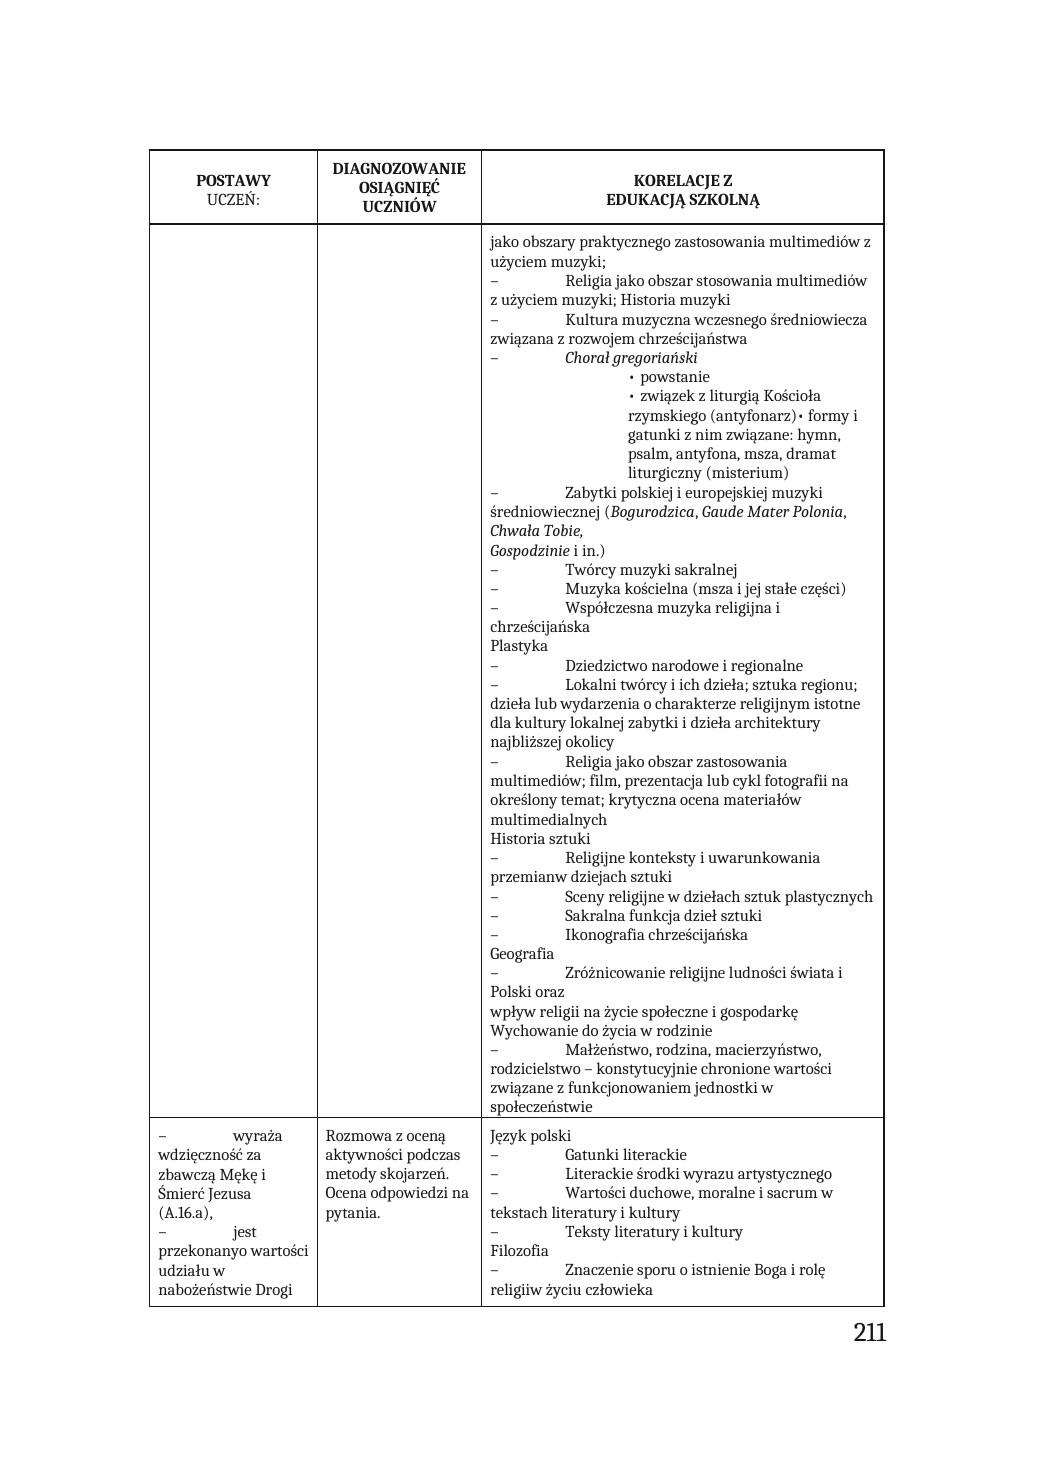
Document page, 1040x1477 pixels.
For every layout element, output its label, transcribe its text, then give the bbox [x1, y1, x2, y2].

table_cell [318, 1118, 481, 1306]
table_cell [482, 1118, 883, 1306]
table_header KORELACJE Z EDUKACJĄ SZKOLNĄ [482, 151, 883, 222]
table_cell [150, 225, 317, 1117]
table_header DIAGNOZOWANIE OSIĄGNIĘĆ UCZNIÓW [318, 151, 481, 222]
table_header POSTAWY UCZEŃ: [150, 151, 317, 222]
table_cell jako obszary praktycznego zastosowania multimediów z użyciem muzyki; Religia jako obszar stosowania multimediów z użyciem muzyki; Historia muzyki Kultura muzyczna wczesnego średniowiecza związana z rozwojem chrześcijaństwa Chorał gregoriański powstanie związek z liturgią Kościoła rzymskiego (antyfonarz)• formy i gatunki z nim związane: hymn, psalm, antyfona, msza, dramat liturgiczny (misterium) Zabytki polskiej i europejskiej muzyki średniowiecznej (Bogurodzica, Gaude Mater Polonia, Chwała Tobie, Gospodzinie i in.) Twórcy muzyki sakralnej Muzyka kościelna (msza i jej stałe części) Współczesna muzyka religijna i chrześcijańska Plastyka Dziedzictwo narodowe i regionalne Lokalni twórcy i ich dzieła; sztuka regionu; dzieła lub wydarzenia o charakterze religijnym istotne dla kultury lokalnej zabytki i dzieła architektury najbliższej okolicy Religia jako obszar zastosowania multimediów; film, prezentacja lub cykl fotografii na określony temat; krytyczna ocena materiałów multimedialnych Historia sztuki Religijne konteksty i uwarunkowania przemianw dziejach sztuki Sceny religijne w dziełach sztuk plastycznych Sakralna funkcja dzieł sztuki Ikonografia chrześcijańska Geografia Zróżnicowanie religijne ludności świata i Polski oraz wpływ religii na życie społeczne i gospodarkę Wychowanie do życia w rodzinie Małżeństwo, rodzina, macierzyństwo, rodzicielstwo – konstytucyjnie chronione wartości związane z funkcjonowaniem jednostki w społeczeństwie [482, 225, 883, 1117]
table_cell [150, 1118, 317, 1306]
table_cell [318, 225, 481, 1117]
